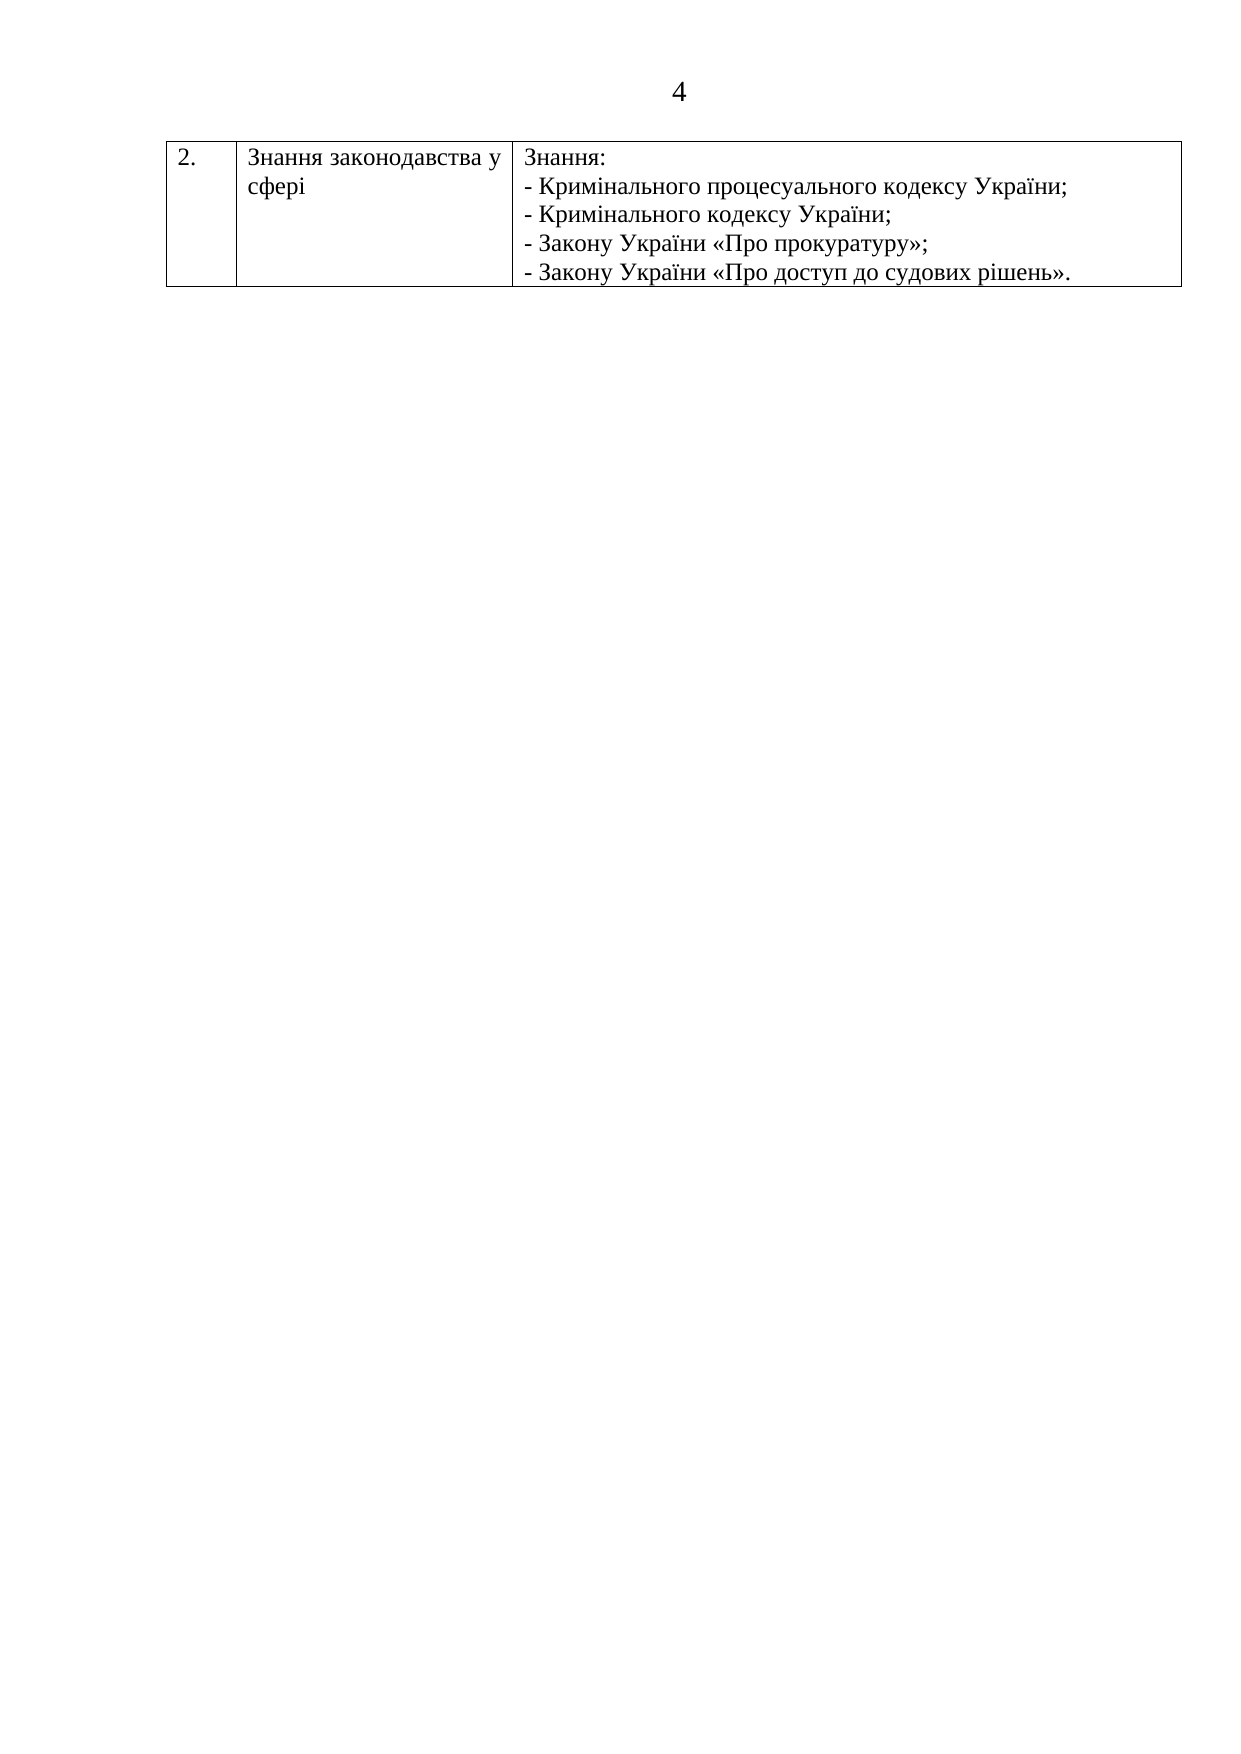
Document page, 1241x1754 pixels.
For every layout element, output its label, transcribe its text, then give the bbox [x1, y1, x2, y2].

table_cell Знання законодавства у сфері [237, 142, 512, 286]
table_cell 2. [167, 142, 236, 286]
table_cell Знання: - Кримінального процесуального кодексу України; - Кримінального кодексу України; - Закону України «Про прокуратуру»; - Закону України «Про доступ до судових рішень». [513, 142, 1181, 286]
